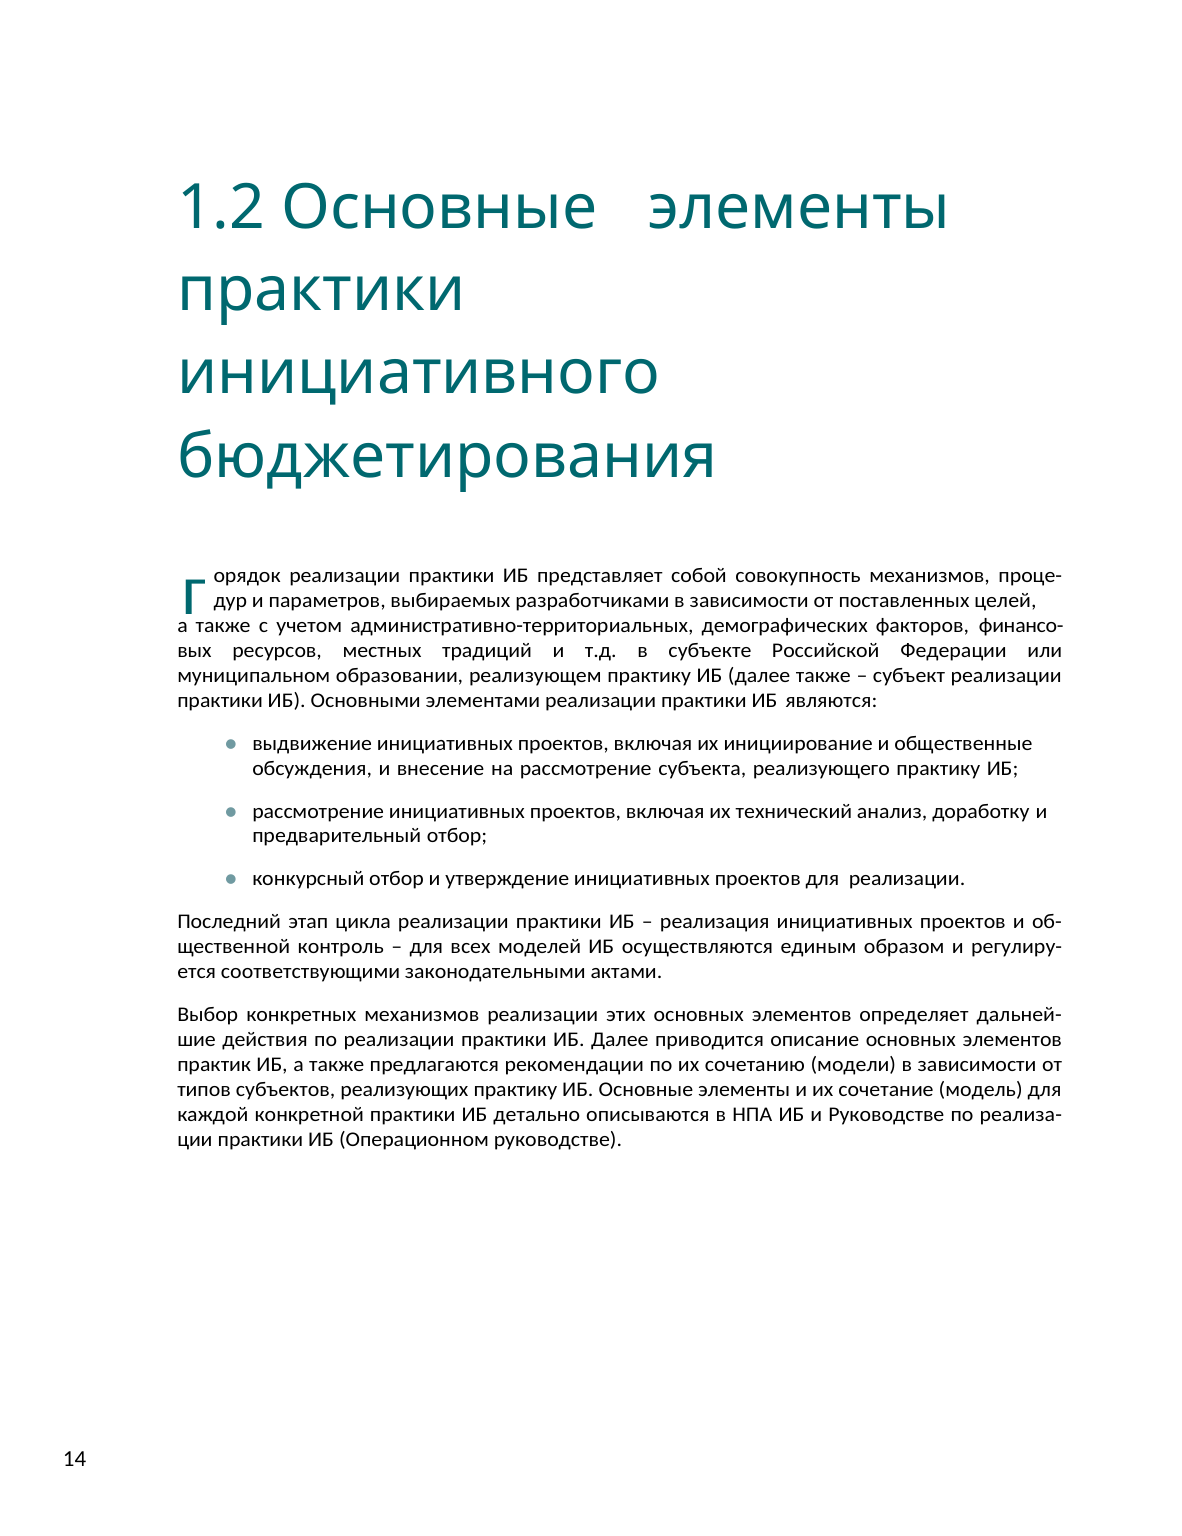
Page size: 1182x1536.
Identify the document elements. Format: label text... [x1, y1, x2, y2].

list рассмотрение инициативных проектов, включая их технический анализ, доработку и предварительный отбор; [224, 798, 1059, 848]
text Последний этап цикла реализации практики ИБ – реализация инициативных проектов и об- щественной контроль – для всех моделей ИБ осуществляются единым образом и регулиру- ется соответствующими законодательными актами. [177, 908, 1063, 983]
text Выбор конкретных механизмов реализации этих основных элементов определяет дальней- шие действия по реализации практики ИБ. Далее приводится описание основных элементов практик ИБ, а также предлагаются рекомендации по их сочетанию (модели) в зависимости от типов субъектов, реализующих практику ИБ. Основные элементы и их сочетание (модель) для каждой конкретной практики ИБ детально описываются в НПА ИБ и Руководстве по реализа- ции практики ИБ (Операционном руководстве). [177, 1001, 1063, 1151]
text а также с учетом административно-территориальных, демографических факторов, финансо- вых ресурсов, местных традиций и т.д. в субъекте Российской Федерации или муниципальном образовании, реализующем практику ИБ (далее также – субъект реализации практики ИБ). Основными элементами реализации практики ИБ являются: [177, 612, 1063, 712]
list конкурсный отбор и утверждение инициативных проектов для реализации. [224, 866, 1108, 891]
subtitle Основные элементы практики инициативного бюджетирования [177, 162, 951, 496]
list выдвижение инициативных проектов, включая их инициирование и общественные обсуждения, и внесение на рассмотрение субъекта, реализующего практику ИБ; [224, 730, 1042, 780]
text орядок реализации практики ИБ представляет собой совокупность механизмов, проце- дур и параметров, выбираемых разработчиками в зависимости от поставленных целей, [213, 562, 1063, 612]
